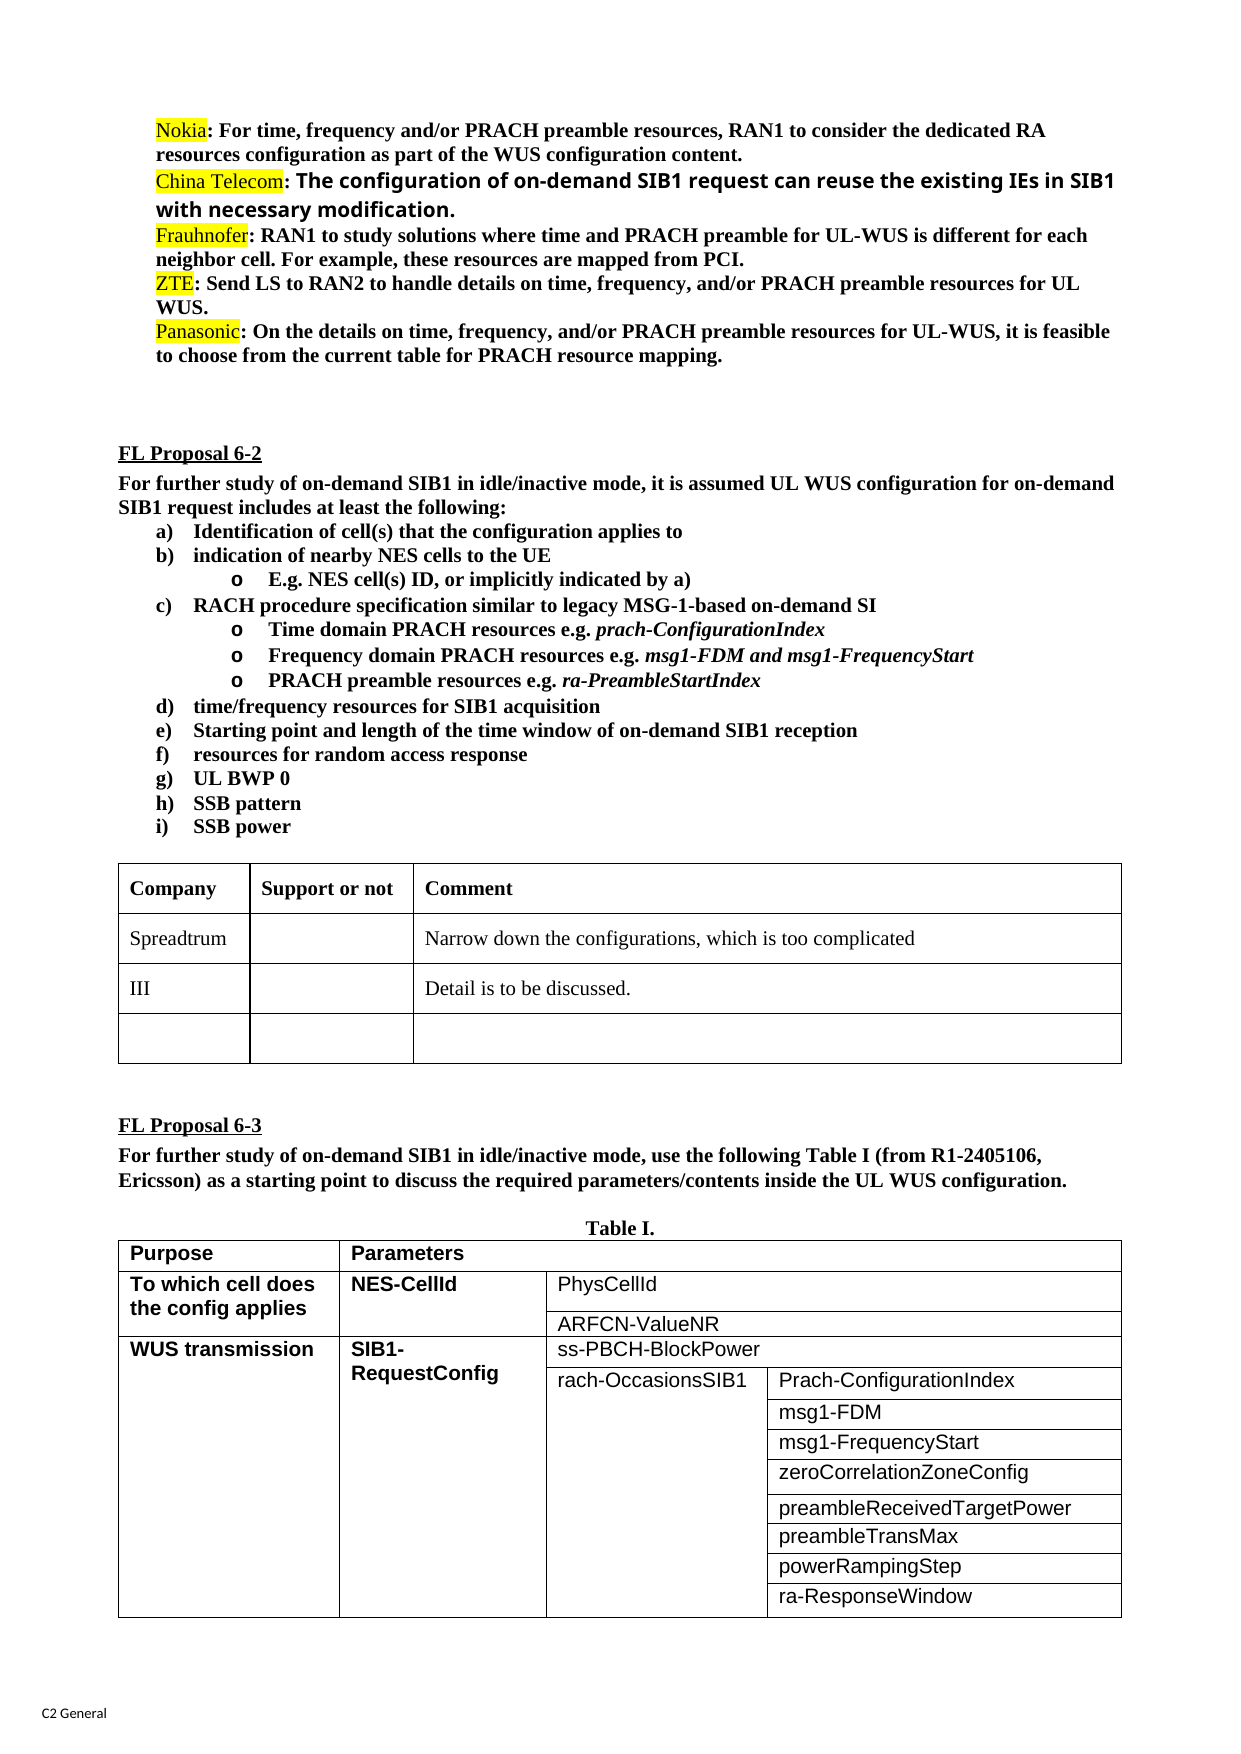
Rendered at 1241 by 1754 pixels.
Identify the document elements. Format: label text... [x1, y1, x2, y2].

list SSB pattern [156, 790, 1122, 814]
text Panasonic: On the details on time, frequency, and/or PRACH preamble resources for UL-WUS, it is feasible to choose from the current table for PRACH resource mapping. [156, 319, 1122, 367]
table_cell ss-PBCH-BlockPower [547, 1337, 1121, 1367]
table_cell [251, 1014, 413, 1063]
table_cell [119, 1014, 249, 1063]
table_header Company [119, 864, 249, 913]
table_header Parameters [340, 1241, 1121, 1271]
text ZTE: Send LS to RAN2 to handle details on time, frequency, and/or PRACH preamble resources for UL WUS. [156, 271, 1122, 319]
list UL BWP 0 [156, 766, 1122, 790]
text For further study of on-demand SIB1 in idle/inactive mode, it is assumed UL WUS configuration for on-demand SIB1 request includes at least the following: [118, 471, 1122, 519]
list E.g. NES cell(s) ID, or implicitly indicated by a) [231, 567, 1122, 593]
table_cell preambleTransMax [768, 1524, 1121, 1553]
table_cell [251, 964, 413, 1013]
table_cell PhysCellId [547, 1272, 1121, 1311]
table_cell WUS transmission [119, 1337, 339, 1617]
table_cell powerRampingStep [768, 1554, 1121, 1583]
text Frauhnofer: RAN1 to study solutions where time and PRACH preamble for UL-WUS is different for each neighbor cell. For example, these resources are mapped from PCI. [156, 223, 1122, 271]
table_cell III [119, 964, 249, 1013]
text China Telecom: The configuration of on-demand SIB1 request can reuse the existing IEs in SIB1 with necessary modification. [156, 166, 1122, 223]
table_cell Prach-ConfigurationIndex [768, 1368, 1121, 1398]
table_cell [414, 1014, 1121, 1063]
table_cell zeroCorrelationZoneConfig [768, 1460, 1121, 1494]
table_cell ARFCN-ValueNR [547, 1312, 1121, 1336]
list Identification of cell(s) that the configuration applies to [156, 519, 1122, 543]
list RACH procedure specification similar to legacy MSG-1-based on-demand SI [156, 593, 1122, 617]
list PRACH preamble resources e.g. ra-PreambleStartIndex [231, 668, 1122, 694]
table_header Purpose [119, 1241, 339, 1271]
list Time domain PRACH resources e.g. prach-ConfigurationIndex [231, 617, 1122, 643]
list indication of nearby NES cells to the UE [156, 543, 1122, 567]
subtitle FL Proposal 6-2 [118, 441, 1122, 465]
table_header Support or not [251, 864, 413, 913]
table_cell msg1-FrequencyStart [768, 1430, 1121, 1458]
text Table I. [118, 1216, 1122, 1240]
text For further study of on-demand SIB1 in idle/inactive mode, use the following Table I (from R1-2405106, Ericsson) as a starting point to discuss the required parameters/contents inside the UL WUS configuration. [118, 1143, 1122, 1192]
list Frequency domain PRACH resources e.g. msg1-FDM and msg1-FrequencyStart [231, 643, 1122, 668]
table_cell preambleReceivedTargetPower [768, 1495, 1121, 1523]
table_cell Spreadtrum [119, 914, 249, 963]
list resources for random access response [156, 742, 1122, 766]
table_cell To which cell does the config applies [119, 1272, 339, 1336]
table_cell rach-OccasionsSIB1 [547, 1368, 767, 1617]
table_cell msg1-FDM [768, 1400, 1121, 1428]
table_cell [251, 914, 413, 963]
table_header Comment [414, 864, 1121, 913]
table_cell SIB1-RequestConfig [340, 1337, 546, 1617]
table_cell Detail is to be discussed. [414, 964, 1121, 1013]
list time/frequency resources for SIB1 acquisition [156, 694, 1122, 718]
list Starting point and length of the time window of on-demand SIB1 reception [156, 718, 1122, 742]
table_cell ra-ResponseWindow [768, 1584, 1121, 1617]
table_cell Narrow down the configurations, which is too complicated [414, 914, 1121, 963]
text Nokia: For time, frequency and/or PRACH preamble resources, RAN1 to consider the dedicated RA resources configuration as part of the WUS configuration content. [156, 118, 1122, 166]
subtitle FL Proposal 6-3 [118, 1113, 1122, 1137]
table_cell NES-CellId [340, 1272, 546, 1336]
list SSB power [156, 814, 1122, 838]
